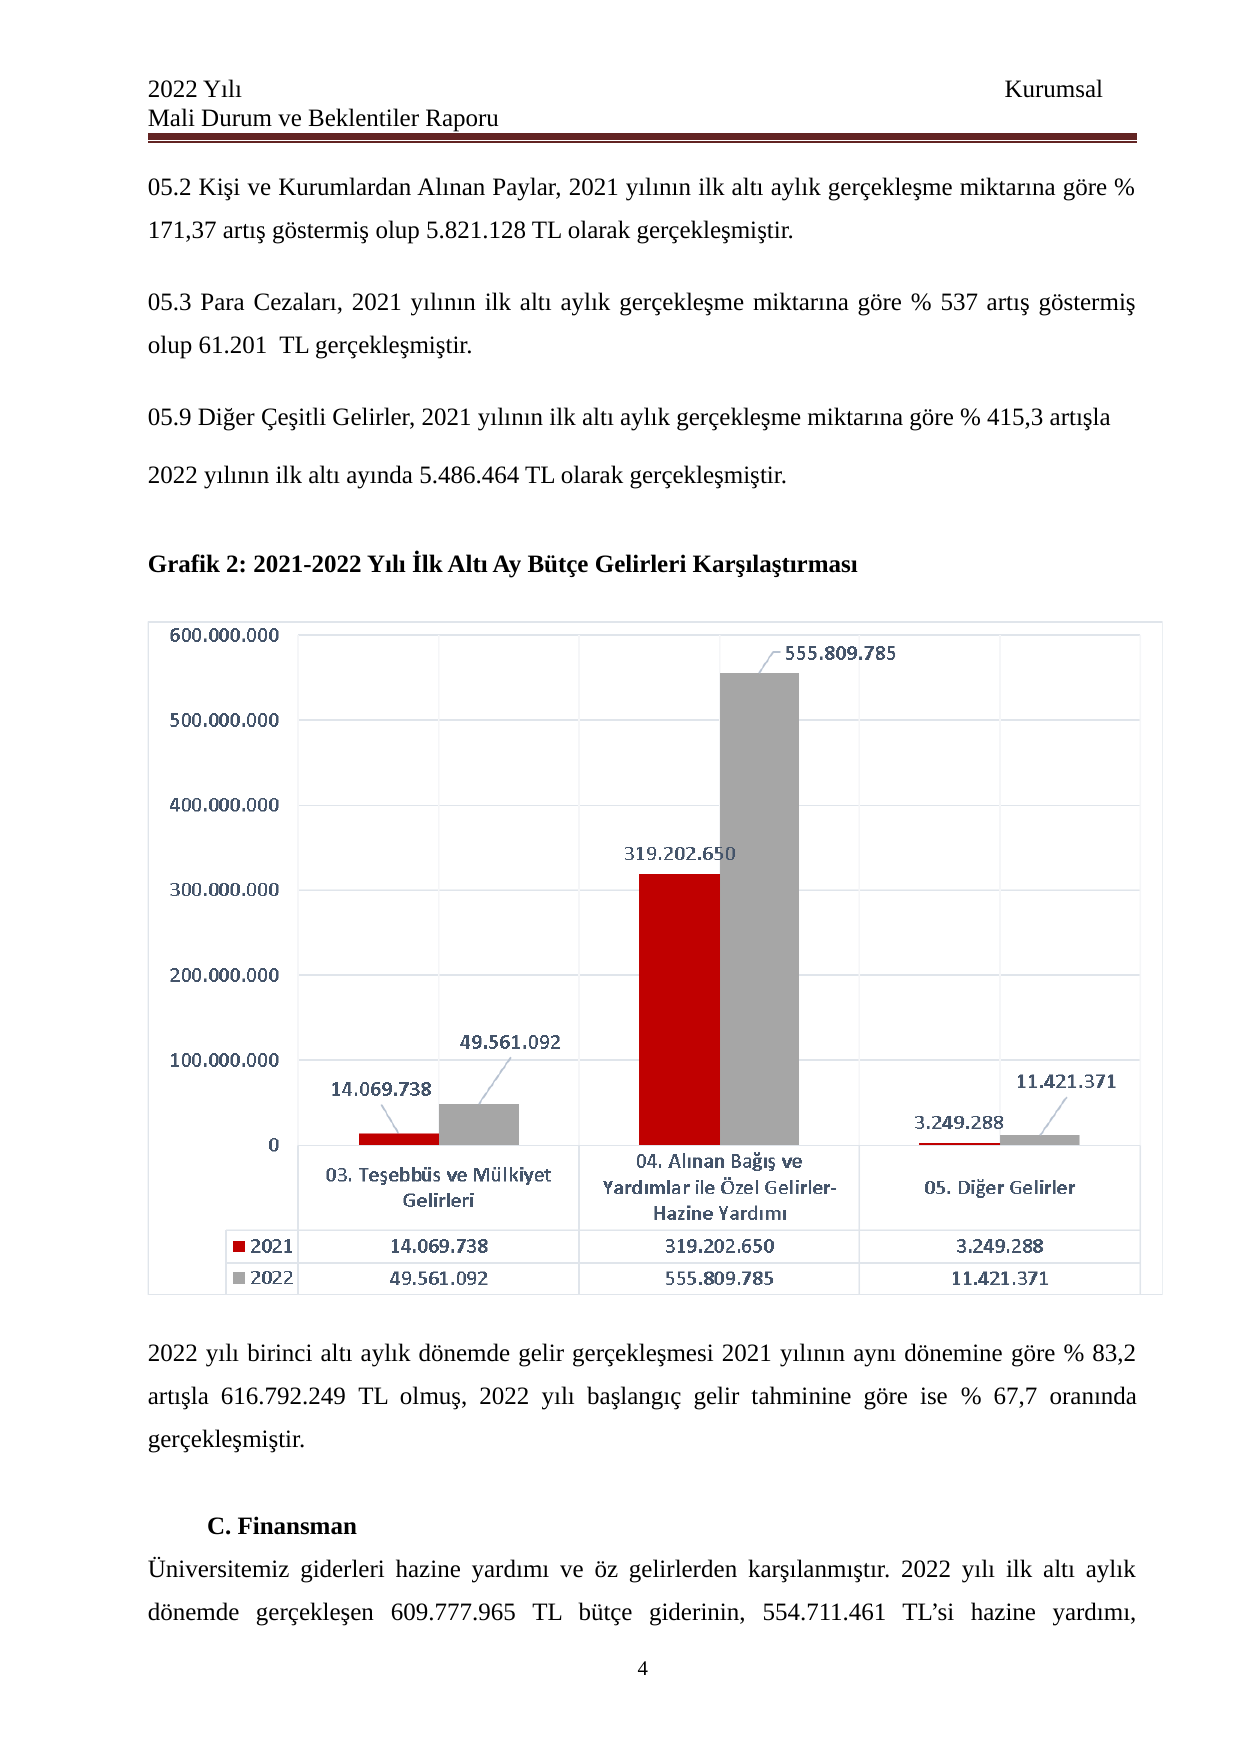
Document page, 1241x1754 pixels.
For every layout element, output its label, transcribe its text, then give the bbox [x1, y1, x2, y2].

text 2022 yılı birinci altı aylık dönemde gelir gerçekleşmesi 2021 yılının aynı dönemine göre % 83,2 artışla 616.792.249 TL olmuş, 2022 yılı başlangıç gelir tahminine göre ise % 67,7 oranında gerçekleşmiştir. [148, 1338, 1137, 1453]
text C. Finansman [148, 1511, 1137, 1539]
picture [147, 621, 1163, 1295]
text 05.2 Kişi ve Kurumlardan Alınan Paylar, 2021 yılının ilk altı aylık gerçekleşme miktarına göre % 171,37 artış göstermiş olup 5.821.128 TL olarak gerçekleşmiştir. [148, 172, 1137, 243]
text Grafik 2: 2021-2022 Yılı İlk Altı Ay Bütçe Gelirleri Karşılaştırması [148, 549, 1137, 578]
text 2022 yılının ilk altı ayında 5.486.464 TL olarak gerçekleşmiştir. [148, 460, 1137, 489]
text 05.9 Diğer Çeşitli Gelirler, 2021 yılının ilk altı aylık gerçekleşme miktarına göre % 415,3 artışla [148, 402, 1137, 431]
text 05.3 Para Cezaları, 2021 yılının ilk altı aylık gerçekleşme miktarına göre % 537 artış göstermiş olup 61.201 TL gerçekleşmiştir. [148, 287, 1137, 359]
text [148, 1554, 1137, 1626]
